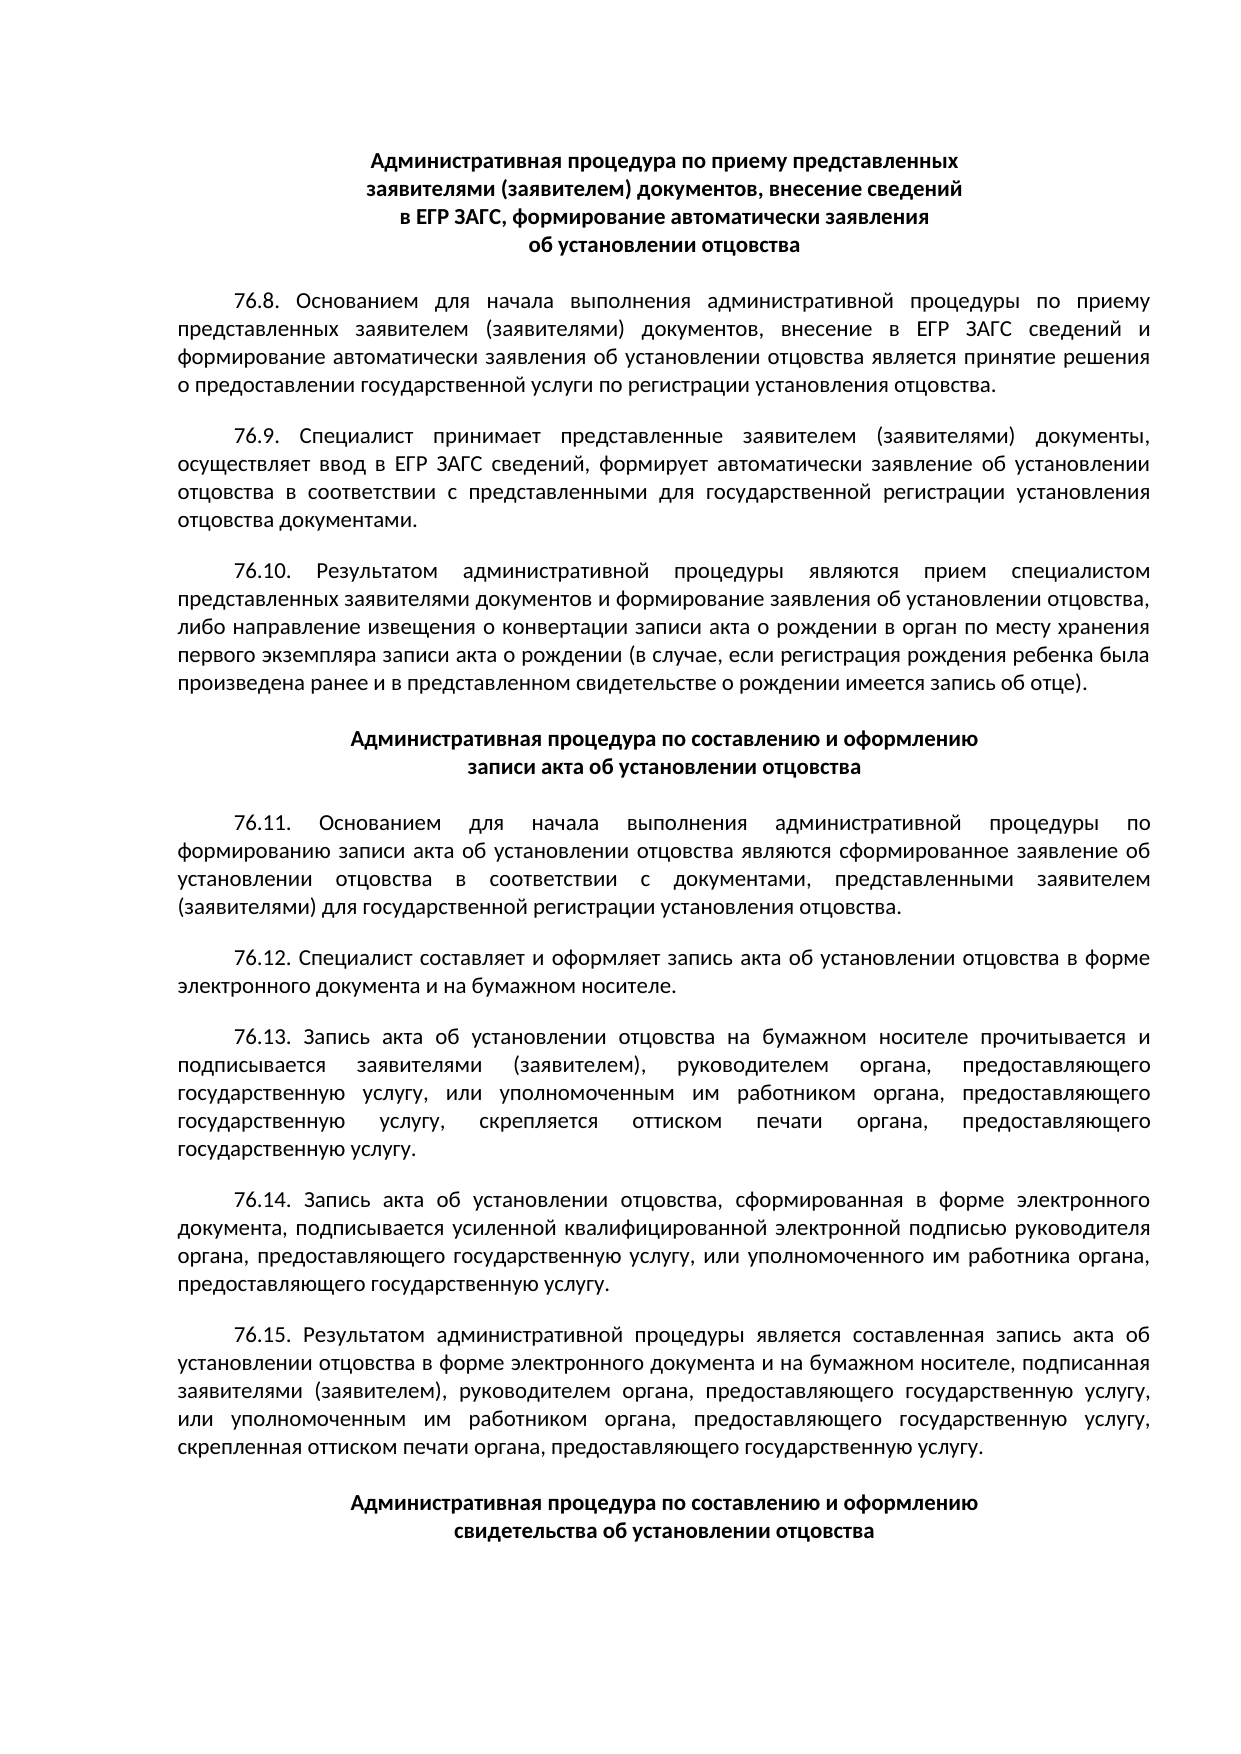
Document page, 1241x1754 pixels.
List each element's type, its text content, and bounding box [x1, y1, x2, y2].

text об установлении отцовства [177, 230, 1152, 258]
text записи акта об установлении отцовства [177, 752, 1152, 780]
text 76.12. Специалист составляет и оформляет запись акта об установлении отцовства в форме электронного документа и на бумажном носителе. [177, 943, 1152, 999]
text 76.13. Запись акта об установлении отцовства на бумажном носителе прочитывается и подписывается заявителями (заявителем), руководителем органа, предоставляющего государственную услугу, или уполномоченным им работником органа, предоставляющего государственную услугу, скрепляется оттиском печати органа, предоставляющего государственную услугу. [177, 1022, 1152, 1162]
text Административная процедура по составлению и оформлению [177, 1488, 1152, 1517]
text Административная процедура по составлению и оформлению [177, 724, 1152, 752]
text 76.11. Основанием для начала выполнения административной процедуры по формированию записи акта об установлении отцовства являются сформированное заявление об установлении отцовства в соответствии с документами, представленными заявителем (заявителями) для государственной регистрации установления отцовства. [177, 808, 1152, 921]
text 76.14. Запись акта об установлении отцовства, сформированная в форме электронного документа, подписывается усиленной квалифицированной электронной подписью руководителя органа, предоставляющего государственную услугу, или уполномоченного им работника органа, предоставляющего государственную услугу. [177, 1185, 1152, 1297]
text в ЕГР ЗАГС, формирование автоматически заявления [177, 202, 1152, 230]
text свидетельства об установлении отцовства [177, 1517, 1152, 1544]
text 76.9. Специалист принимает представленные заявителем (заявителями) документы, осуществляет ввод в ЕГР ЗАГС сведений, формирует автоматически заявление об установлении отцовства в соответствии с представленными для государственной регистрации установления отцовства документами. [177, 421, 1152, 533]
text 76.10. Результатом административной процедуры являются прием специалистом представленных заявителями документов и формирование заявления об установлении отцовства, либо направление извещения о конвертации записи акта о рождении в орган по месту хранения первого экземпляра записи акта о рождении (в случае, если регистрация рождения ребенка была произведена ранее и в представленном свидетельстве о рождении имеется запись об отце). [177, 556, 1152, 696]
text 76.8. Основанием для начала выполнения административной процедуры по приему представленных заявителем (заявителями) документов, внесение в ЕГР ЗАГС сведений и формирование автоматически заявления об установлении отцовства является принятие решения о предоставлении государственной услуги по регистрации установления отцовства. [177, 286, 1152, 398]
text 76.15. Результатом административной процедуры является составленная запись акта об установлении отцовства в форме электронного документа и на бумажном носителе, подписанная заявителями (заявителем), руководителем органа, предоставляющего государственную услугу, или уполномоченным им работником органа, предоставляющего государственную услугу, скрепленная оттиском печати органа, предоставляющего государственную услугу. [177, 1320, 1152, 1461]
text заявителями (заявителем) документов, внесение сведений [177, 174, 1152, 202]
text Административная процедура по приему представленных [177, 146, 1152, 174]
